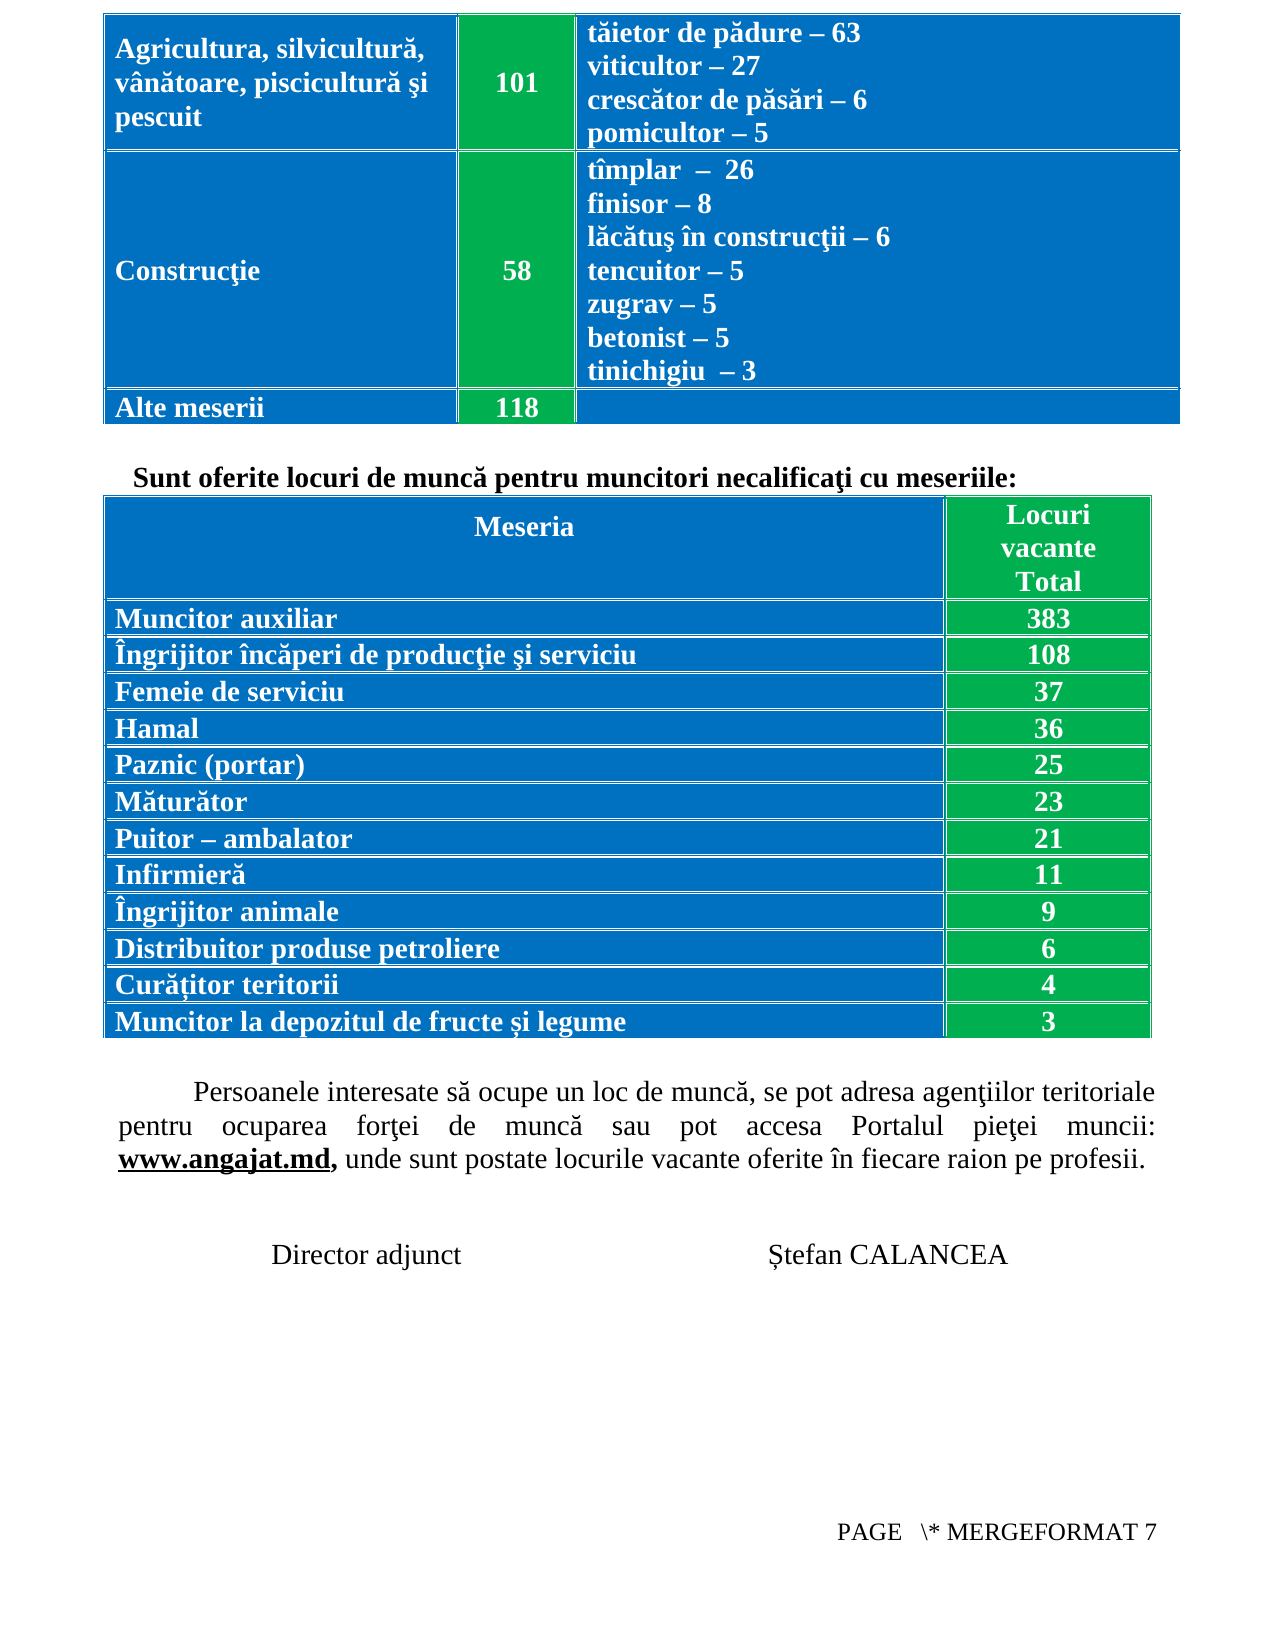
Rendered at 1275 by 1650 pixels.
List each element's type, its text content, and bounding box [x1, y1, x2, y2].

table_cell 108 [945, 634, 1152, 671]
table_cell 101 [458, 13, 576, 149]
table_cell 9 [945, 891, 1152, 928]
table_cell Curățitor teritorii [103, 964, 945, 1001]
table_cell 21 [947, 818, 1150, 854]
table_cell 37 [945, 671, 1152, 708]
table_cell 4 [945, 964, 1152, 1001]
table_cell 25 [945, 744, 1152, 781]
table_cell 118 [458, 387, 576, 424]
table_cell Îngrijitor încăperi de producţie şi serviciu [103, 634, 945, 671]
table_cell Agricultura, silvicultură, vânătoare, piscicultură şi pescuit [105, 13, 458, 149]
table_cell Femeie de serviciu [103, 671, 945, 708]
table_cell Infirmieră [103, 854, 945, 891]
table_cell tăietor de pădure – 63 viticultor – 27 crescător de păsări – 6 pomicultor – 5 [576, 15, 1180, 149]
table_cell 11 [945, 854, 1152, 891]
table_cell Alte meserii [103, 387, 458, 424]
table_cell Muncitor auxiliar [105, 598, 943, 634]
table_cell tîmplar – 26 finisor – 8 lăcătuş în construcţii – 6 tencuitor – 5 zugrav – 5 betonist – 5 tinichigiu – 3 [576, 149, 1181, 387]
table_cell 36 [947, 708, 1150, 744]
table_header Meseria [103, 495, 945, 598]
text Persoanele interesate să ocupe un loc de muncă, se pot adresa agenţiilor teritoriale pentru ocuparea forţei de muncă sau pot accesa Portalul pieţei muncii: www.angajat.md, unde sunt postate locurile vacante oferite în fiecare raion pe profesii. [118, 1074, 1157, 1175]
table_cell Îngrijitor animale [103, 891, 945, 928]
table_cell Distribuitor produse petroliere [105, 928, 943, 964]
table_cell Muncitor la depozitul de fructe și legume [103, 1001, 945, 1038]
table_cell 383 [947, 598, 1150, 634]
table_cell 6 [947, 928, 1150, 964]
table_cell 3 [945, 1001, 1152, 1038]
table_cell Paznic (portar) [103, 744, 945, 781]
table_cell 23 [945, 781, 1152, 818]
table_cell 58 [459, 152, 574, 387]
table_cell Măturător [103, 781, 945, 818]
table_cell Puitor – ambalator [105, 818, 943, 854]
table_cell Construcţie [103, 149, 458, 387]
text Sunt oferite locuri de muncă pentru muncitori necalificaţi cu meseriile: [118, 460, 1157, 494]
text Director adjunct Ștefan CALANCEA [118, 1237, 1157, 1271]
table_header Locuri vacante Total [945, 497, 1150, 598]
table_cell [576, 387, 1181, 424]
table_cell Hamal [105, 708, 943, 744]
